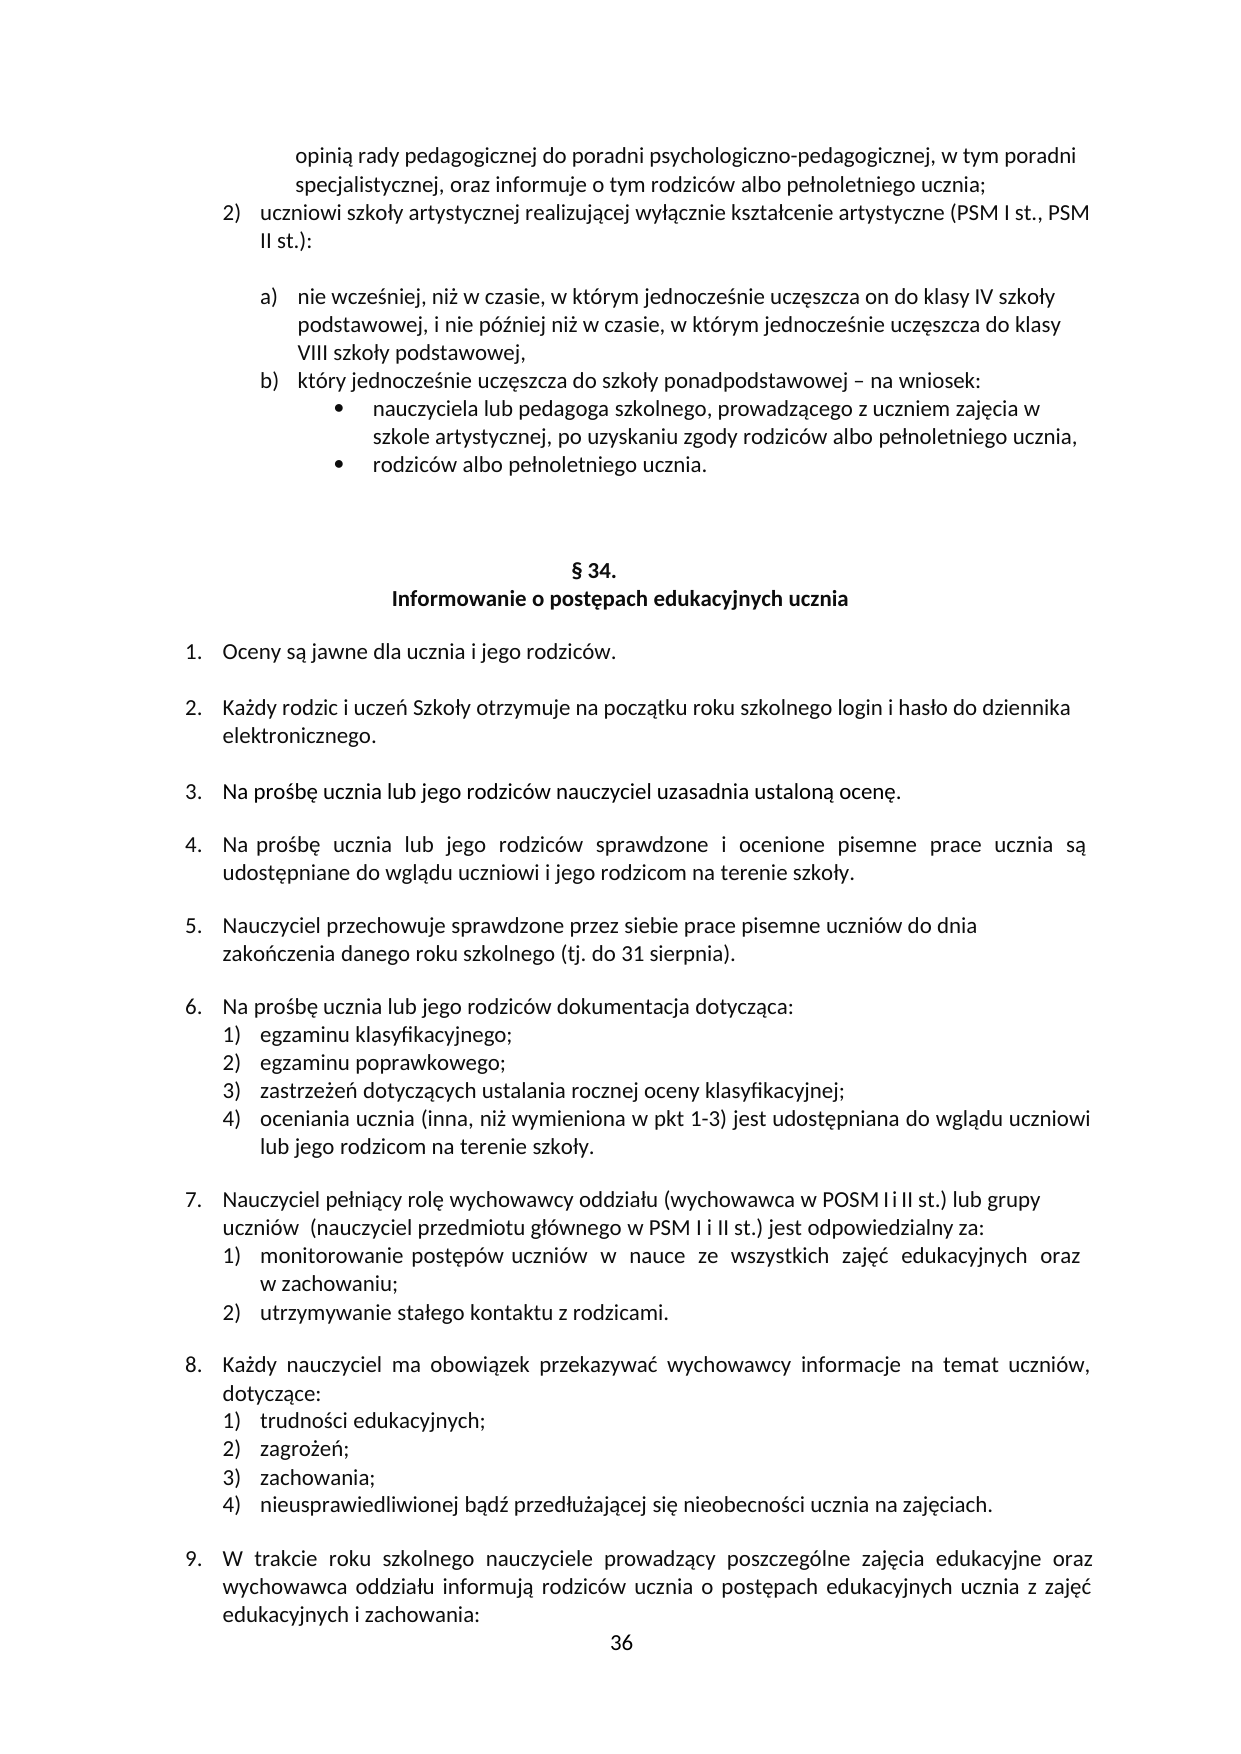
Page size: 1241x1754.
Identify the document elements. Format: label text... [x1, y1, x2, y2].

list utrzymywanie stałego kontaktu z rodzicami. [222, 1298, 1105, 1326]
list Na prośbę ucznia lub jego rodziców dokumentacja dotycząca: [185, 992, 1105, 1021]
list zastrzeżeń dotyczących ustalania rocznej oceny klasyfikacyjnej; [222, 1076, 1105, 1104]
list rodziców albo pełnoletniego ucznia. [335, 450, 1105, 478]
list uczniowi szkoły artystycznej realizującej wyłącznie kształcenie artystyczne (PSM I st., PSM II st.): [222, 198, 1093, 254]
list monitorowanie postępów uczniów w nauce ze wszystkich zajęć edukacyjnych oraz w zachowaniu; [222, 1241, 1093, 1297]
list nauczyciela lub pedagoga szkolnego, prowadzącego z uczniem zajęcia w szkole artystycznej, po uzyskaniu zgody rodziców albo pełnoletniego ucznia, [335, 394, 1093, 450]
list który jednocześnie uczęszcza do szkoły ponadpodstawowej – na wniosek: [260, 366, 1105, 394]
list zachowania; [222, 1463, 1105, 1491]
list Każdy nauczyciel ma obowiązek przekazywać wychowawcy informacje na temat uczniów, dotyczące: [185, 1351, 1093, 1407]
list Nauczyciel przechowuje sprawdzone przez siebie prace pisemne uczniów do dnia zakończenia danego roku szkolnego (tj. do 31 sierpnia). [185, 911, 1093, 967]
text Informowanie o postępach edukacyjnych ucznia [188, 584, 1052, 612]
list egzaminu poprawkowego; [222, 1049, 1105, 1076]
list Oceny są jawne dla ucznia i jego rodziców. [185, 637, 1105, 665]
list W trakcie roku szkolnego nauczyciele prowadzący poszczególne zajęcia edukacyjne oraz wychowawca oddziału informują rodziców ucznia o postępach edukacyjnych ucznia z zajęć edukacyjnych i zachowania: [185, 1544, 1093, 1628]
list Każdy rodzic i uczeń Szkoły otrzymuje na początku roku szkolnego login i hasło do dziennika elektronicznego. [185, 693, 1105, 749]
list nie wcześniej, niż w czasie, w którym jednocześnie uczęszcza on do klasy IV szkoły podstawowej, i nie później niż w czasie, w którym jednocześnie uczęszcza do klasy VIII szkoły podstawowej, [260, 282, 1093, 366]
text § 34. [135, 556, 1053, 584]
list egzaminu klasyfikacyjnego; [222, 1021, 1105, 1048]
list nieusprawiedliwionej bądź przedłużającej się nieobecności ucznia na zajęciach. [222, 1491, 1105, 1519]
list trudności edukacyjnych; [222, 1407, 1105, 1434]
text udostępniane do wglądu uczniowi i jego rodzicom na terenie szkoły. [222, 858, 1105, 886]
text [295, 142, 1093, 198]
list Na prośbę ucznia lub jego rodziców nauczyciel uzasadnia ustaloną ocenę. [185, 777, 1105, 805]
list Nauczyciel pełniący rolę wychowawcy oddziału (wychowawca w POSM I i II st.) lub grupy uczniów (nauczyciel przedmiotu głównego w PSM I i II st.) jest odpowiedzialny za: [185, 1185, 1093, 1241]
list oceniania ucznia (inna, niż wymieniona w pkt 1-3) jest udostępniana do wglądu uczniowi lub jego rodzicom na terenie szkoły. [222, 1104, 1093, 1160]
list Na prośbę ucznia lub jego rodziców sprawdzone i ocenione pisemne prace ucznia są [185, 830, 1105, 858]
list zagrożeń; [222, 1434, 1105, 1463]
